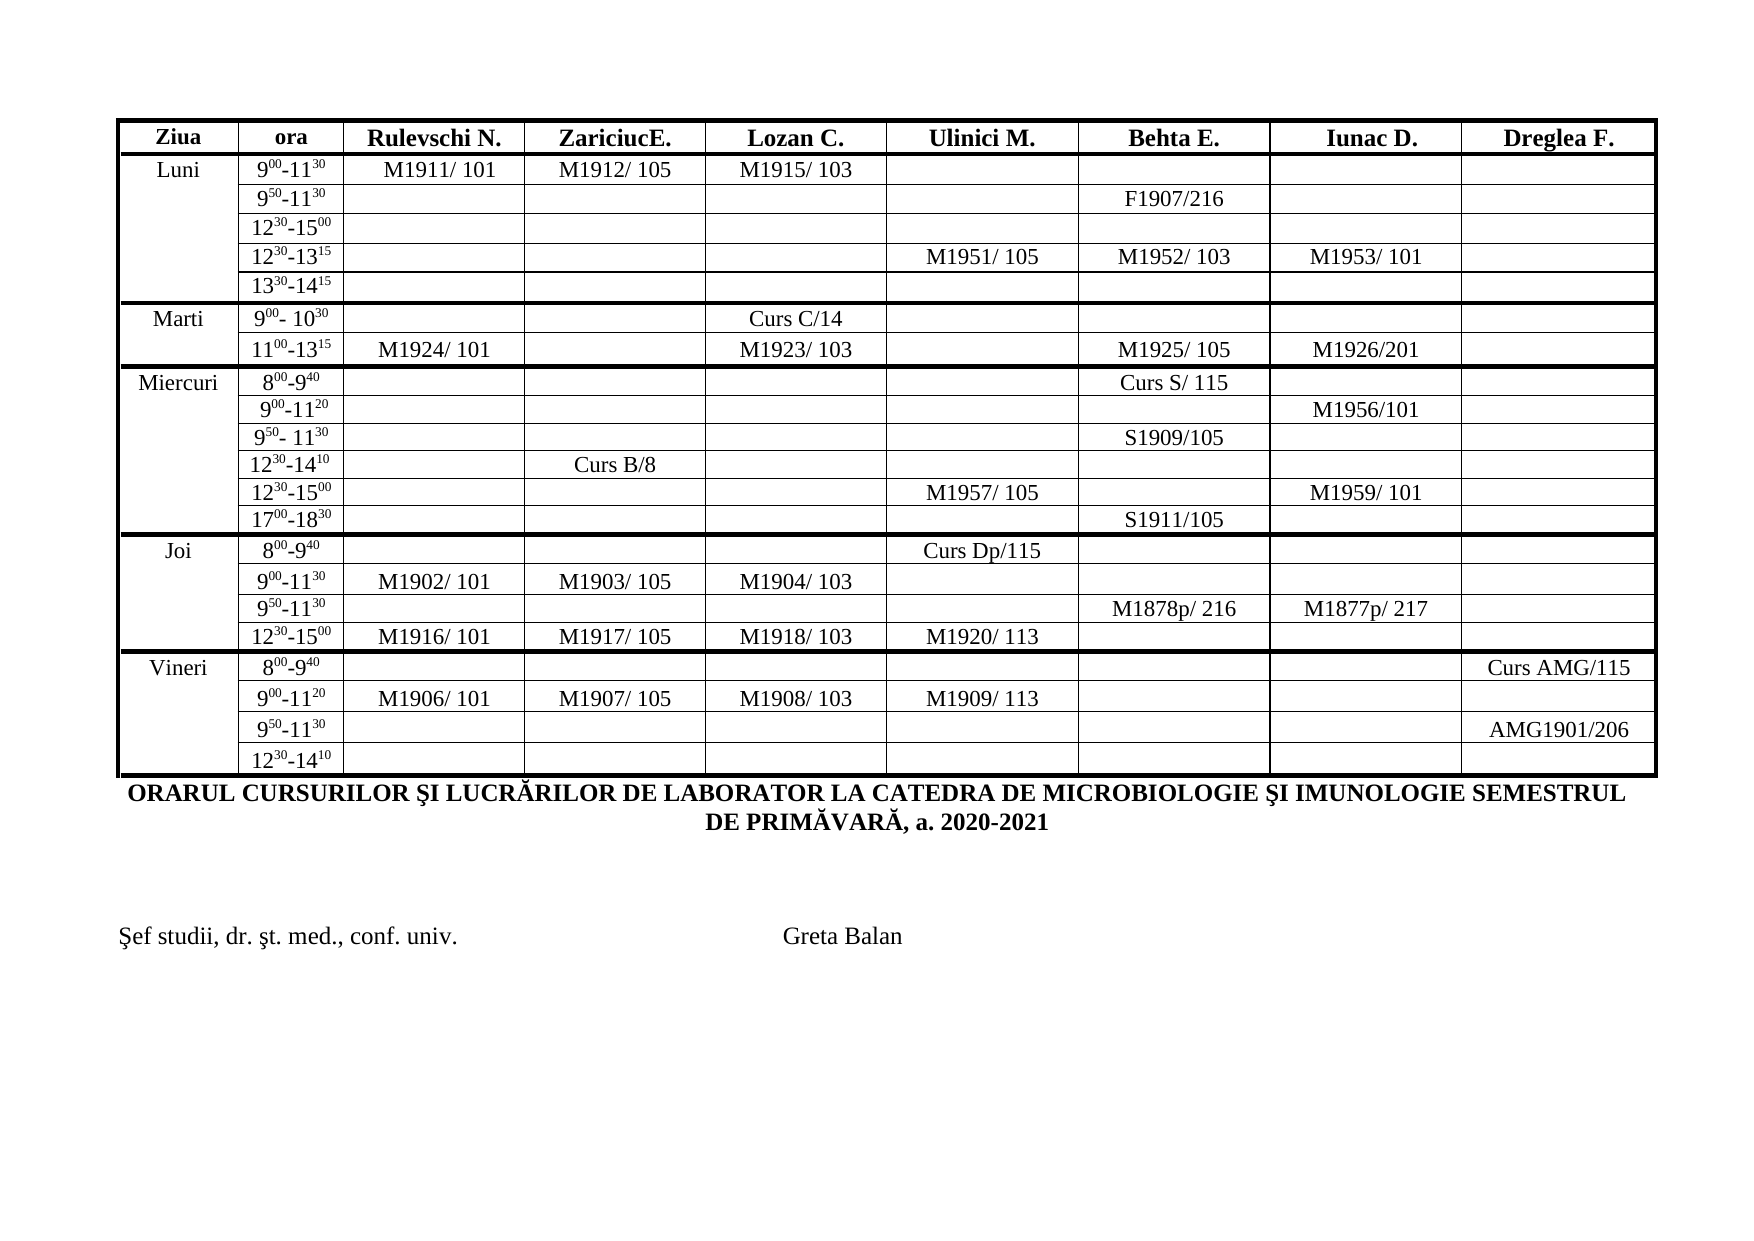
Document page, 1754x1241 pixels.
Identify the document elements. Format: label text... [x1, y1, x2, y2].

table_cell [887, 564, 1078, 594]
table_cell [706, 369, 886, 395]
table_cell 1100-1315 [239, 333, 343, 364]
table_cell 950-1130 [239, 712, 343, 742]
table_cell M1920/ 113 [887, 623, 1078, 649]
table_cell 900-1120 [239, 681, 343, 711]
table_cell [525, 479, 705, 505]
table_cell [1462, 273, 1654, 301]
table_cell M1924/ 101 [344, 333, 524, 364]
table_cell [1271, 451, 1461, 477]
table_cell [1462, 424, 1654, 450]
table_cell [887, 273, 1078, 301]
table_cell 1700-1830 [239, 506, 343, 532]
table_cell [887, 214, 1078, 242]
table_header Iunac D. [1271, 123, 1461, 152]
table_cell [525, 743, 705, 773]
table_cell Curs AMG/115 [1462, 654, 1654, 680]
table_cell [525, 305, 705, 332]
table_cell [1079, 743, 1269, 773]
table_cell 900- 1030 [239, 305, 343, 332]
table_cell [887, 451, 1078, 477]
table_cell [1079, 479, 1269, 505]
table_cell [1079, 305, 1269, 332]
table_cell [1079, 451, 1269, 477]
table_cell [1271, 305, 1461, 332]
table_cell [1462, 537, 1654, 563]
table_cell [1271, 743, 1461, 773]
table_cell M1925/ 105 [1079, 333, 1269, 364]
table_cell 950- 1130 [239, 424, 343, 450]
table_cell [1462, 214, 1654, 242]
table_cell [887, 369, 1078, 395]
table_cell Marti [120, 302, 238, 364]
table_cell [887, 156, 1078, 184]
table_cell [525, 214, 705, 242]
table_cell [344, 396, 524, 423]
text Şef studii, dr. şt. med., conf. univ. Greta Balan [118, 921, 1636, 950]
table_cell M1923/ 103 [706, 333, 886, 364]
table_cell [887, 654, 1078, 680]
table_cell [706, 396, 886, 423]
table_cell [1271, 681, 1461, 711]
table_cell [706, 185, 886, 213]
table_cell S1909/105 [1079, 424, 1269, 450]
table_cell [525, 369, 705, 395]
table_cell [1462, 185, 1654, 213]
table_cell [887, 424, 1078, 450]
table_cell M1953/ 101 [1271, 244, 1461, 271]
table_cell 1330-1415 [239, 273, 343, 301]
table_cell 1230-1315 [239, 244, 343, 271]
table_cell M1916/ 101 [344, 623, 524, 649]
table_cell 800-940 [239, 369, 343, 395]
table_cell [344, 506, 524, 532]
table_cell [887, 396, 1078, 423]
table_cell [344, 712, 524, 742]
table_cell [525, 185, 705, 213]
table_cell [344, 537, 524, 563]
table_cell Curs B/8 [525, 451, 705, 477]
table_cell 900-1130 [239, 156, 343, 184]
table_cell [1271, 424, 1461, 450]
table_cell [706, 537, 886, 563]
table_header Lozan C. [706, 123, 886, 152]
table_cell [344, 305, 524, 332]
table_cell [344, 244, 524, 271]
table_cell [1462, 564, 1654, 594]
table_cell S1911/105 [1079, 506, 1269, 532]
table_cell 1230-1500 [239, 623, 343, 649]
table_cell [525, 537, 705, 563]
table_cell [1079, 654, 1269, 680]
table_cell Joi [120, 533, 238, 649]
table_cell [887, 333, 1078, 364]
table_cell [344, 595, 524, 622]
table_cell [1079, 396, 1269, 423]
table_cell Luni [120, 153, 238, 301]
table_cell [1079, 214, 1269, 242]
table_cell [525, 595, 705, 622]
table_cell M1952/ 103 [1079, 244, 1269, 271]
table_cell [344, 214, 524, 242]
table_cell Vineri [120, 650, 238, 773]
table_cell [1079, 537, 1269, 563]
table_cell [1271, 623, 1461, 649]
table_cell M1907/ 105 [525, 681, 705, 711]
table_cell 1230-1500 [239, 214, 343, 242]
table_cell M1956/101 [1271, 396, 1461, 423]
table_cell [344, 479, 524, 505]
table_cell [344, 185, 524, 213]
table_cell [1079, 712, 1269, 742]
table_cell [1271, 273, 1461, 301]
table_cell 950-1130 [239, 595, 343, 622]
table_cell M1951/ 105 [887, 244, 1078, 271]
table_cell [1462, 451, 1654, 477]
table_cell M1902/ 101 [344, 564, 524, 594]
table_header Dreglea F. [1462, 123, 1654, 152]
table_cell [1462, 244, 1654, 271]
table_header Ziua [120, 123, 238, 152]
table_cell 900-1130 [239, 564, 343, 594]
table_cell [344, 369, 524, 395]
table_cell M1877p/ 217 [1271, 595, 1461, 622]
table_cell Curs C/14 [706, 305, 886, 332]
table_cell [525, 333, 705, 364]
table_cell [344, 451, 524, 477]
table_cell [525, 424, 705, 450]
table_cell [1271, 564, 1461, 594]
table_cell [706, 244, 886, 271]
table_header Rulevschi N. [344, 123, 524, 152]
table_cell [706, 654, 886, 680]
table_cell M1909/ 113 [887, 681, 1078, 711]
table_cell [1462, 156, 1654, 184]
table_cell [1462, 681, 1654, 711]
table_cell 1230-1410 [239, 451, 343, 477]
table_cell 1230-1410 [239, 743, 343, 773]
table_cell [706, 712, 886, 742]
table_cell [887, 506, 1078, 532]
table_cell [344, 424, 524, 450]
table_cell [1079, 273, 1269, 301]
table_cell [887, 712, 1078, 742]
table_cell 950-1130 [239, 185, 343, 213]
table_cell [706, 595, 886, 622]
table_cell Curs S/ 115 [1079, 369, 1269, 395]
table_cell [1271, 185, 1461, 213]
table_cell [887, 185, 1078, 213]
table_cell [1271, 156, 1461, 184]
table_cell M1957/ 105 [887, 479, 1078, 505]
table_cell [1079, 623, 1269, 649]
table_cell [1271, 506, 1461, 532]
table_header ora [239, 123, 343, 152]
table_cell [1271, 369, 1461, 395]
table_cell [344, 654, 524, 680]
table_cell [1462, 305, 1654, 332]
table_cell M1904/ 103 [706, 564, 886, 594]
table_cell [1462, 333, 1654, 364]
table_cell Miercuri [120, 365, 238, 532]
table_cell 900-1120 [239, 396, 343, 423]
table_cell [887, 743, 1078, 773]
table_header Ulinici M. [887, 123, 1078, 152]
table_cell [1462, 479, 1654, 505]
table_cell 800-940 [239, 654, 343, 680]
table_cell [525, 244, 705, 271]
table_cell [706, 506, 886, 532]
table_cell [1079, 156, 1269, 184]
table_cell M1959/ 101 [1271, 479, 1461, 505]
table_cell [706, 214, 886, 242]
table_cell [344, 273, 524, 301]
table_cell [1462, 506, 1654, 532]
table_cell [525, 506, 705, 532]
table_cell M1915/ 103 [706, 156, 886, 184]
table_header ZariciucE. [525, 123, 705, 152]
table_cell [525, 396, 705, 423]
table_cell M1908/ 103 [706, 681, 886, 711]
table_cell M1917/ 105 [525, 623, 705, 649]
table_cell 1230-1500 [239, 479, 343, 505]
table_cell [1462, 743, 1654, 773]
table_cell [525, 654, 705, 680]
table_cell [1271, 214, 1461, 242]
table_cell [525, 273, 705, 301]
table_cell [887, 595, 1078, 622]
table_cell [1271, 712, 1461, 742]
table_cell [1271, 654, 1461, 680]
table_cell [1462, 396, 1654, 423]
table_cell [887, 305, 1078, 332]
table_cell [706, 424, 886, 450]
table_cell Curs Dp/115 [887, 537, 1078, 563]
table_cell [344, 743, 524, 773]
table_cell [1462, 595, 1654, 622]
table_cell 800-940 [239, 537, 343, 563]
table_header Behta E. [1079, 123, 1269, 152]
table_cell [1462, 369, 1654, 395]
table_cell [1079, 564, 1269, 594]
text ORARUL CURSURILOR ŞI LUCRĂRILOR DE LABORATOR LA CATEDRA DE MICROBIOLOGIE ŞI IMUNOLOGIE SEMESTRUL DE PRIMĂVARĂ, a. 2020-2021 [118, 778, 1636, 836]
table_cell M1906/ 101 [344, 681, 524, 711]
table_cell [525, 712, 705, 742]
table_cell F1907/216 [1079, 185, 1269, 213]
table_cell M1918/ 103 [706, 623, 886, 649]
table_cell [706, 451, 886, 477]
table_cell [1079, 681, 1269, 711]
table_cell AMG1901/206 [1462, 712, 1654, 742]
table_cell [1271, 537, 1461, 563]
table_cell [1462, 623, 1654, 649]
table_cell M1926/201 [1271, 333, 1461, 364]
table_cell [706, 479, 886, 505]
table_cell [706, 743, 886, 773]
table_cell M1911/ 101 [344, 156, 524, 184]
table_cell M1878p/ 216 [1079, 595, 1269, 622]
table_cell M1912/ 105 [525, 156, 705, 184]
table_cell [706, 273, 886, 301]
table_cell M1903/ 105 [525, 564, 705, 594]
